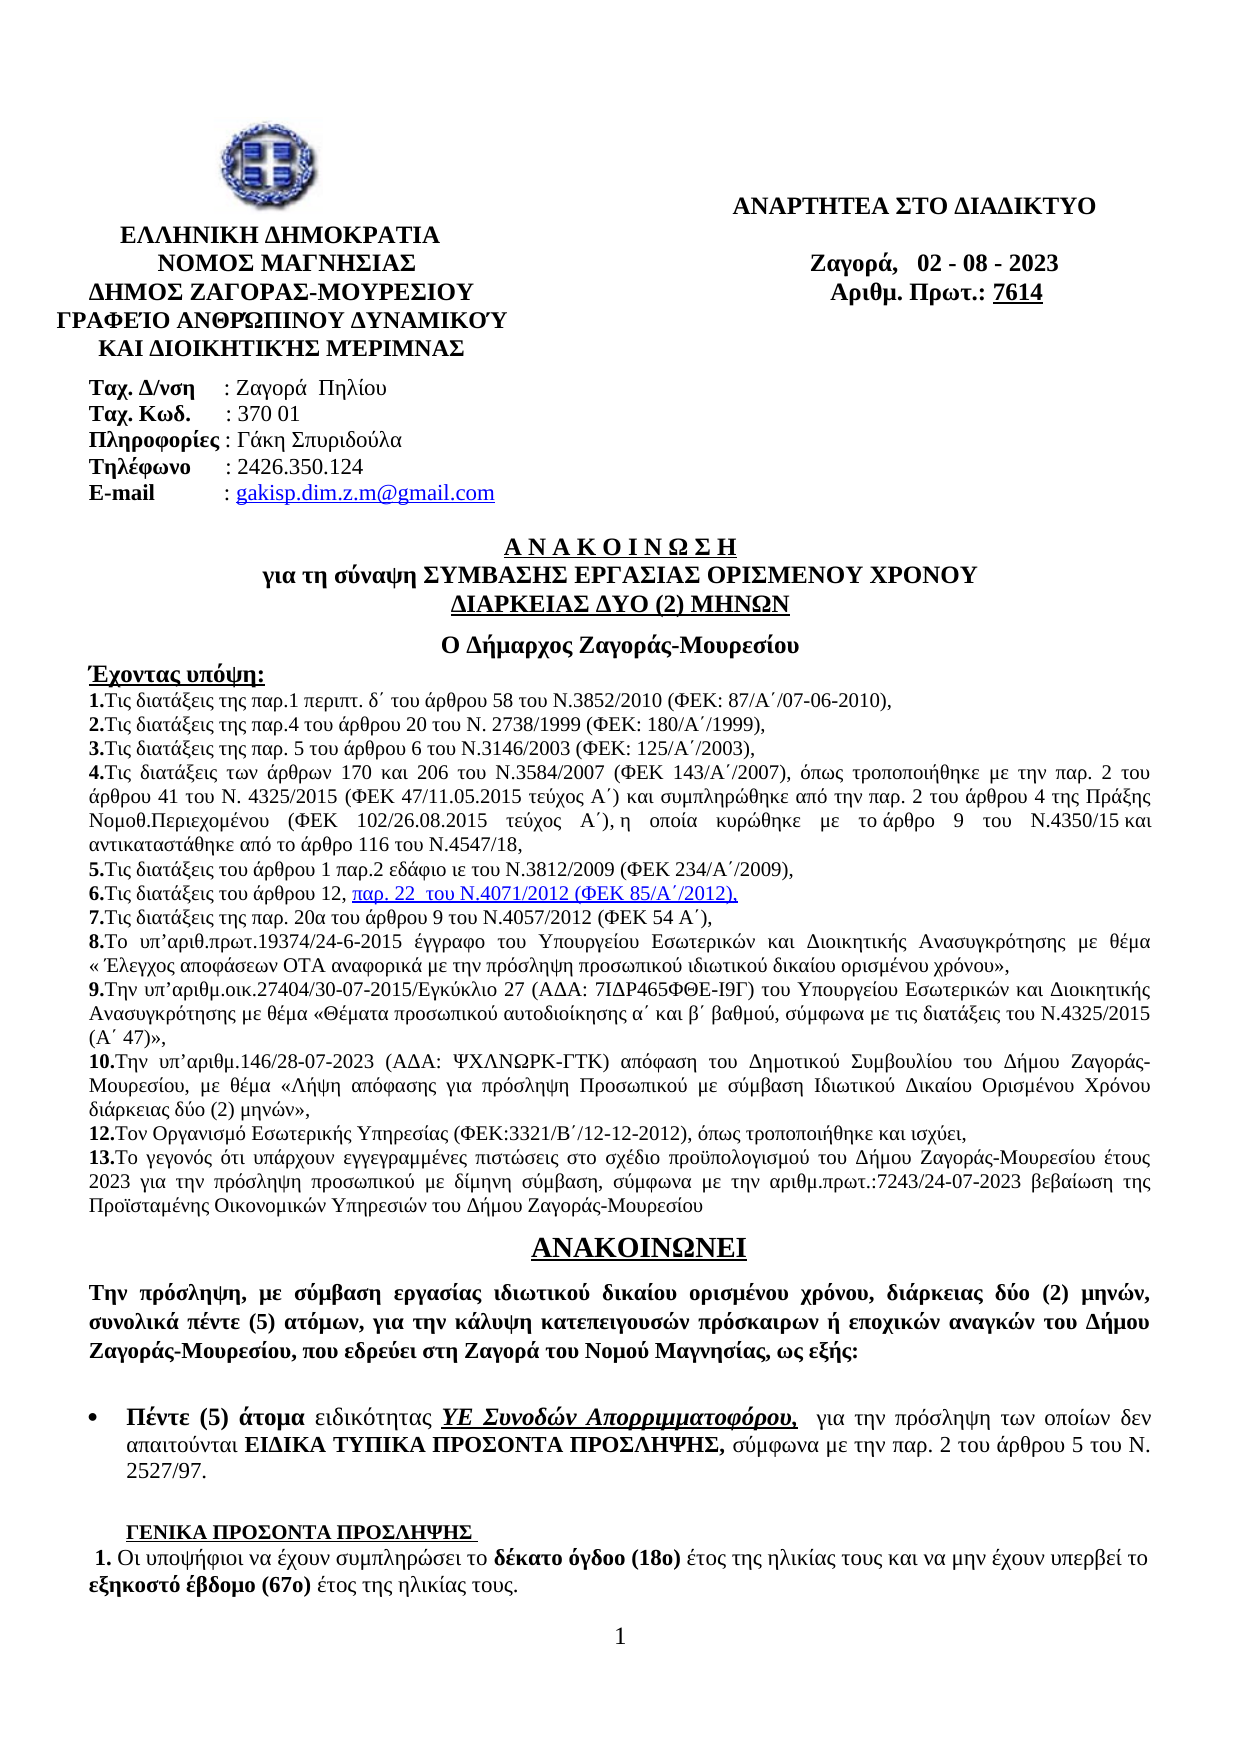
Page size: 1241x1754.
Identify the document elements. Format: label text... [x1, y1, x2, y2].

text ΕΛΛΗΝΙΚΗ ΔΗΜΟΚΡΑΤΙΑ [89, 220, 1152, 248]
text 12.Τον Οργανισμό Εσωτερικής Υπηρεσίας (ΦΕΚ:3321/Β΄/12-12-2012), όπως τροποποιήθηκε και ισχύει, [89, 1121, 1152, 1145]
text Ταχ. Δ/νση : Ζαγορά Πηλίου [89, 374, 1152, 400]
text 3.Τις διατάξεις της παρ. 5 του άρθρου 6 του Ν.3146/2003 (ΦΕΚ: 125/Α΄/2003), [89, 736, 1152, 760]
text Γραφείο Ανθρώπινου Δυναμικού [32, 306, 1152, 333]
text 13.Το γεγονός ότι υπάρχουν εγγεγραμμένες πιστώσεις στο σχέδιο προϋπολογισμού του Δήμου Ζαγοράς-Μουρεσίου έτους 2023 για την πρόσληψη προσωπικού με δίμηνη σύμβαση, σύμφωνα με την αριθμ.πρωτ.:7243/24-07-2023 βεβαίωση της Προϊσταμένης Οικονομικών Υπηρεσιών του Δήμου Ζαγοράς-Μουρεσίου [89, 1145, 1152, 1217]
text 9.Την υπ’αριθμ.οικ.27404/30-07-2015/Εγκύκλιο 27 (ΑΔΑ: 7ΙΔΡ465ΦΘΕ-Ι9Γ) του Υπουργείου Εσωτερικών και Διοικητικής Ανασυγκρότησης με θέμα «Θέματα προσωπικού αυτοδιοίκησης α΄ και β΄ βαθμού, σύμφωνα με τις διατάξεις του Ν.4325/2015 (Α΄ 47)», [89, 977, 1152, 1049]
text και Διοικητικής Μέριμνας [32, 333, 1152, 361]
text Πληροφορίες : Γάκη Σπυριδούλα [89, 426, 1152, 453]
text ΓΕΝΙΚΑ ΠΡΟΣΟΝΤΑ ΠΡΟΣΛΗΨΗΣ [89, 1520, 1152, 1544]
text 6.Τις διατάξεις του άρθρου 12, παρ. 22 του Ν.4071/2012 (ΦΕΚ 85/Α΄/2012), [89, 881, 1152, 904]
text ΔΗΜΟΣ ΖΑΓΟΡΑΣ-ΜΟΥΡΕΣΙΟΥ Αριθμ. Πρωτ.: 7614 [89, 277, 1152, 306]
text ΔΙΑΡΚΕΙΑΣ ΔΥΟ (2) ΜΗΝΩΝ [89, 589, 1152, 618]
text για τη σύναψη ΣΥΜΒΑΣΗΣ ΕΡΓΑΣΙΑΣ ΟΡΙΣΜΕΝΟΥ ΧΡΟΝΟΥ [89, 561, 1152, 589]
text Την πρόσληψη, με σύμβαση εργασίας ιδιωτικού δικαίου ορισμένου χρόνου, διάρκειας δύο (2) μηνών, συνολικά πέντε (5) ατόμων, για την κάλυψη κατεπειγουσών πρόσκαιρων ή εποχικών αναγκών του Δήμου Ζαγοράς-Μουρεσίου, που εδρεύει στη Ζαγορά του Νομού Μαγνησίας, ως εξής: [89, 1276, 1152, 1363]
text 4.Τις διατάξεις των άρθρων 170 και 206 του Ν.3584/2007 (ΦΕΚ 143/Α΄/2007), όπως τροποποιήθηκε με την παρ. 2 του άρθρου 41 του Ν. 4325/2015 (ΦΕΚ 47/11.05.2015 τεύχος Α΄) και συμπληρώθηκε από την παρ. 2 του άρθρου 4 της Πράξης Νομοθ.Περιεχομένου (ΦΕΚ 102/26.08.2015 τεύχος Α΄), η οποία κυρώθηκε με το άρθρο 9 του Ν.4350/15 και αντικαταστάθηκε από το άρθρο 116 του Ν.4547/18, [89, 760, 1152, 856]
text 8.Το υπ’αριθ.πρωτ.19374/24-6-2015 έγγραφο του Υπουργείου Εσωτερικών και Διοικητικής Ανασυγκρότησης με θέμα « Έλεγχος αποφάσεων ΟΤΑ αναφορικά με την πρόσληψη προσωπικού ιδιωτικού δικαίου ορισμένου χρόνου», [89, 929, 1152, 977]
list Πέντε (5) άτομα ειδικότητας ΥΕ Συνοδών Απορριμματοφόρου, για την πρόσληψη των οποίων δεν απαιτούνται ΕΙΔΙΚΑ ΤΥΠΙΚΑ ΠΡΟΣΟΝΤΑ ΠΡΟΣΛΗΨΗΣ, σύμφωνα με την παρ. 2 του άρθρου 5 του Ν. 2527/97. [89, 1402, 1152, 1484]
text 7.Τις διατάξεις της παρ. 20α του άρθρου 9 του Ν.4057/2012 (ΦΕΚ 54 Α΄), [89, 904, 1152, 929]
text E-mail : gakisp.dim.z.m@gmail.com [89, 479, 1152, 505]
text ΑΝΑΚΟΙΝΩΝΕΙ [126, 1230, 1152, 1263]
text Α Ν Α Κ Ο Ι Ν Ω Σ Η [89, 532, 1152, 561]
text 1. Οι υποψήφιοι να έχουν συμπληρώσει το δέκατο όγδοο (18ο) έτος της ηλικίας τους και να μην έχουν υπερβεί το εξηκοστό έβδομο (67ο) έτος της ηλικίας τους. [89, 1544, 1152, 1597]
text Έχοντας υπόψη: [89, 659, 1152, 688]
text Ταχ. Κωδ. : 370 01 [89, 400, 1152, 426]
text 10.Την υπ’αριθμ.146/28-07-2023 (ΑΔΑ: ΨΧΛΝΩΡΚ-ΓΤΚ) απόφαση του Δημοτικού Συμβουλίου του Δήμου Ζαγοράς-Μουρεσίου, με θέμα «Λήψη απόφασης για πρόσληψη Προσωπικού με σύμβαση Ιδιωτικού Δικαίου Ορισμένου Χρόνου διάρκειας δύο (2) μηνών», [89, 1049, 1152, 1121]
text ΝΟΜΟΣ ΜΑΓΝΗΣΙΑΣ Ζαγορά, 02 - 08 - 2023 [89, 248, 1152, 277]
picture [213, 117, 323, 215]
text Τηλέφωνο : 2426.350.124 [89, 453, 1152, 479]
text 1.Τις διατάξεις της παρ.1 περιπτ. δ΄ του άρθρου 58 του Ν.3852/2010 (ΦΕΚ: 87/Α΄/07-06-2010), [89, 688, 1152, 712]
text 5.Τις διατάξεις του άρθρου 1 παρ.2 εδάφιο ιε του Ν.3812/2009 (ΦΕΚ 234/Α΄/2009), [89, 856, 1152, 881]
text ΑΝΑΡΤΗΤΕΑ ΣΤΟ ΔΙΑΔΙΚΤΥΟ [89, 117, 1152, 220]
text Ο Δήμαρχος Ζαγοράς-Μουρεσίου [89, 631, 1152, 659]
text 2.Τις διατάξεις της παρ.4 του άρθρου 20 του Ν. 2738/1999 (ΦΕΚ: 180/Α΄/1999), [89, 712, 1152, 736]
